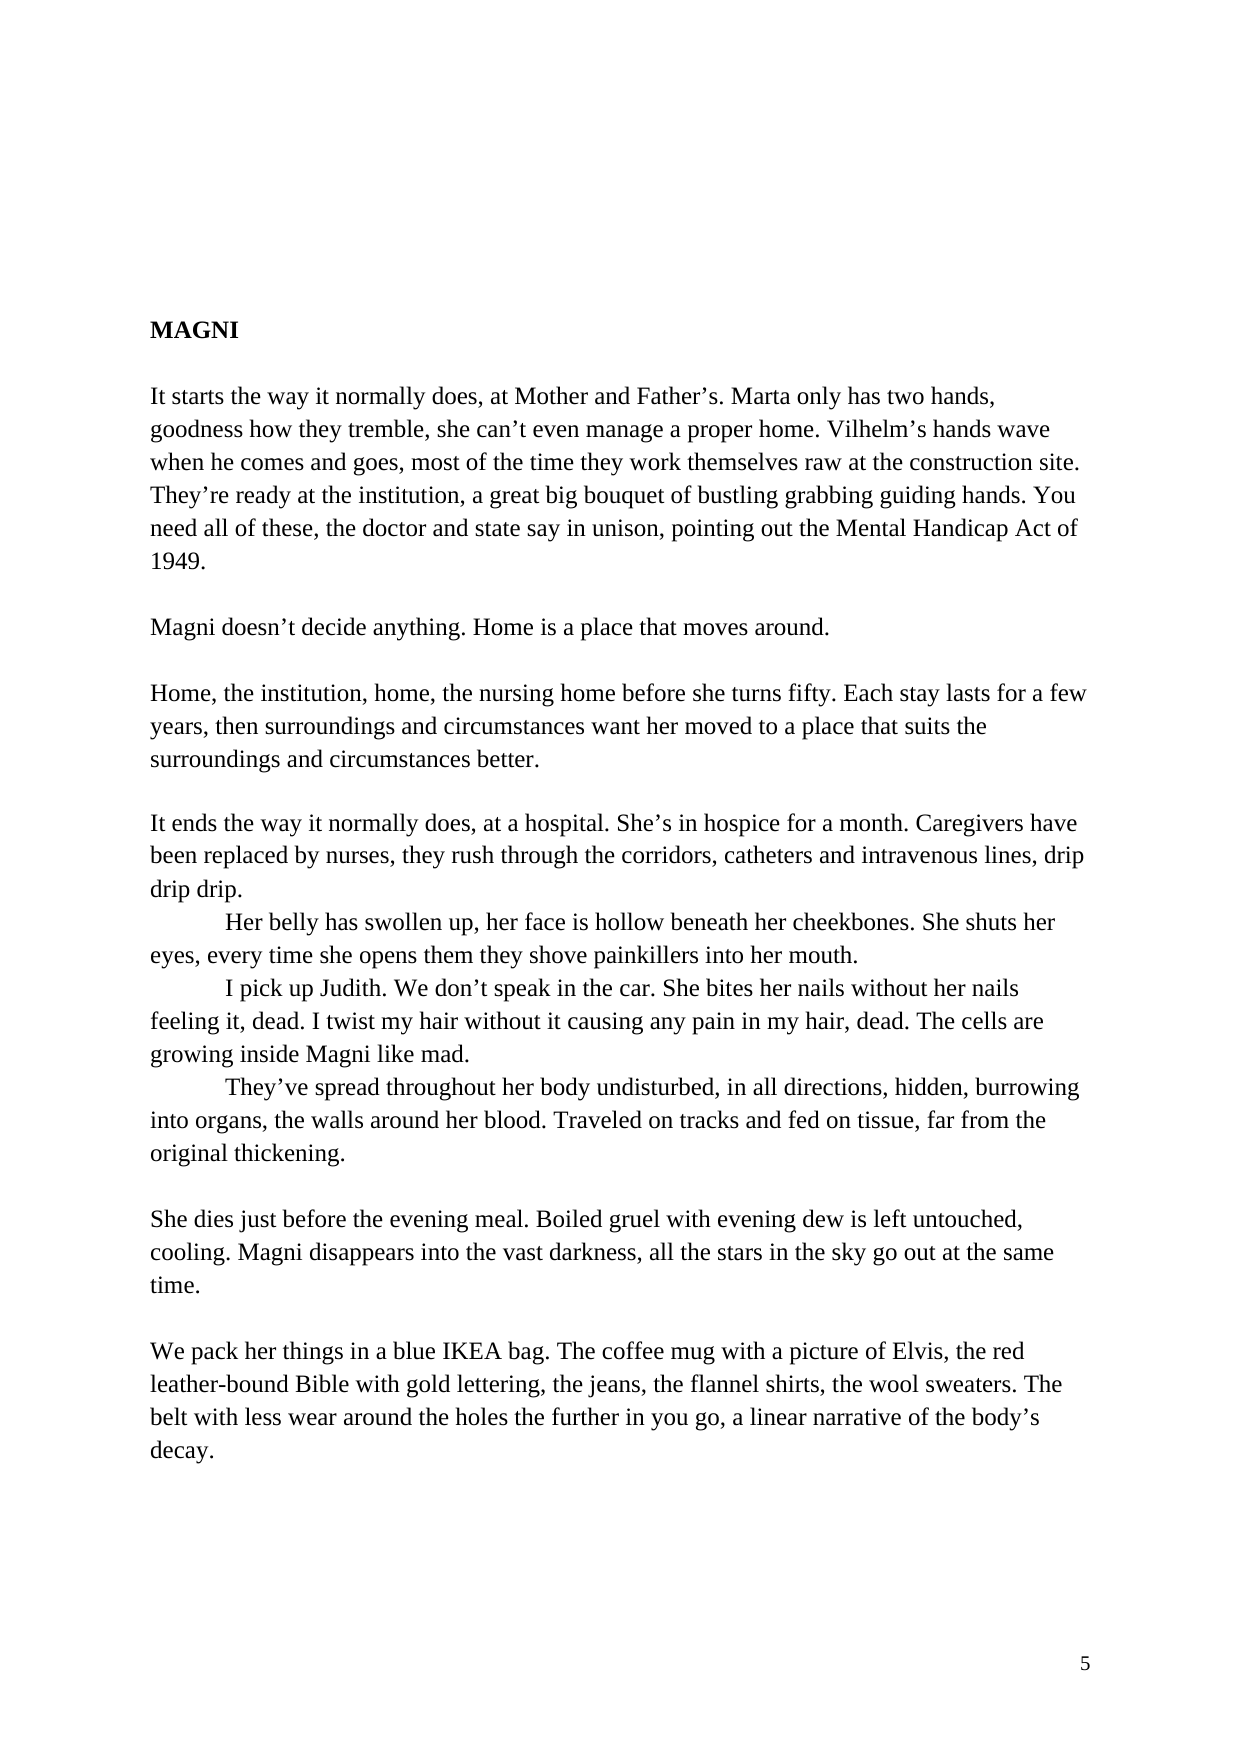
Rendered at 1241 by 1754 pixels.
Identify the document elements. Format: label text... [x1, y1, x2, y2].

text Magni doesn’t decide anything. Home is a place that moves around. [150, 612, 1090, 641]
text MAGNI [150, 315, 1090, 344]
text It starts the way it normally does, at Mother and Father’s. Marta only has two hands, goodness how they tremble, she can’t even manage a proper home. Vilhelm’s hands wave when he comes and goes, most of the time they work themselves raw at the construction site. They’re ready at the institution, a great big bouquet of bustling grabbing guiding hands. You need all of these, the doctor and state say in unison, pointing out the Mental Handicap Act of 1949. [150, 381, 1090, 575]
text It ends the way it normally does, at a hospital. She’s in hospice for a month. Caregivers have been replaced by nurses, they rush through the corridors, catheters and intravenous lines, drip drip drip. [150, 808, 1090, 902]
text Home, the institution, home, the nursing home before she turns fifty. Each stay lasts for a few years, then surroundings and circumstances want her moved to a place that suits the surroundings and circumstances better. [150, 678, 1090, 773]
text Her belly has swollen up, her face is hollow beneath her cheekbones. She shuts her eyes, every time she opens them they shove painkillers into her mouth. [150, 907, 1090, 968]
text They’ve spread throughout her body undisturbed, in all directions, hidden, burrowing into organs, the walls around her blood. Traveled on tracks and fed on tissue, far from the original thickening. [150, 1072, 1090, 1167]
text She dies just before the evening meal. Boiled gruel with evening dew is left untouched, cooling. Magni disappears into the vast darkness, all the stars in the sky go out at the same time. [150, 1204, 1090, 1299]
text I pick up Judith. We don’t speak in the car. She bites her nails without her nails feeling it, dead. I twist my hair without it causing any pain in my hair, dead. The cells are growing inside Magni like mad. [150, 973, 1090, 1067]
text We pack her things in a blue IKEA bag. The coffee mug with a picture of Elvis, the red leather-bound Bible with gold lettering, the jeans, the flannel shirts, the wool sweaters. The belt with less wear around the holes the further in you go, a linear narrative of the body’s decay. [150, 1336, 1090, 1464]
